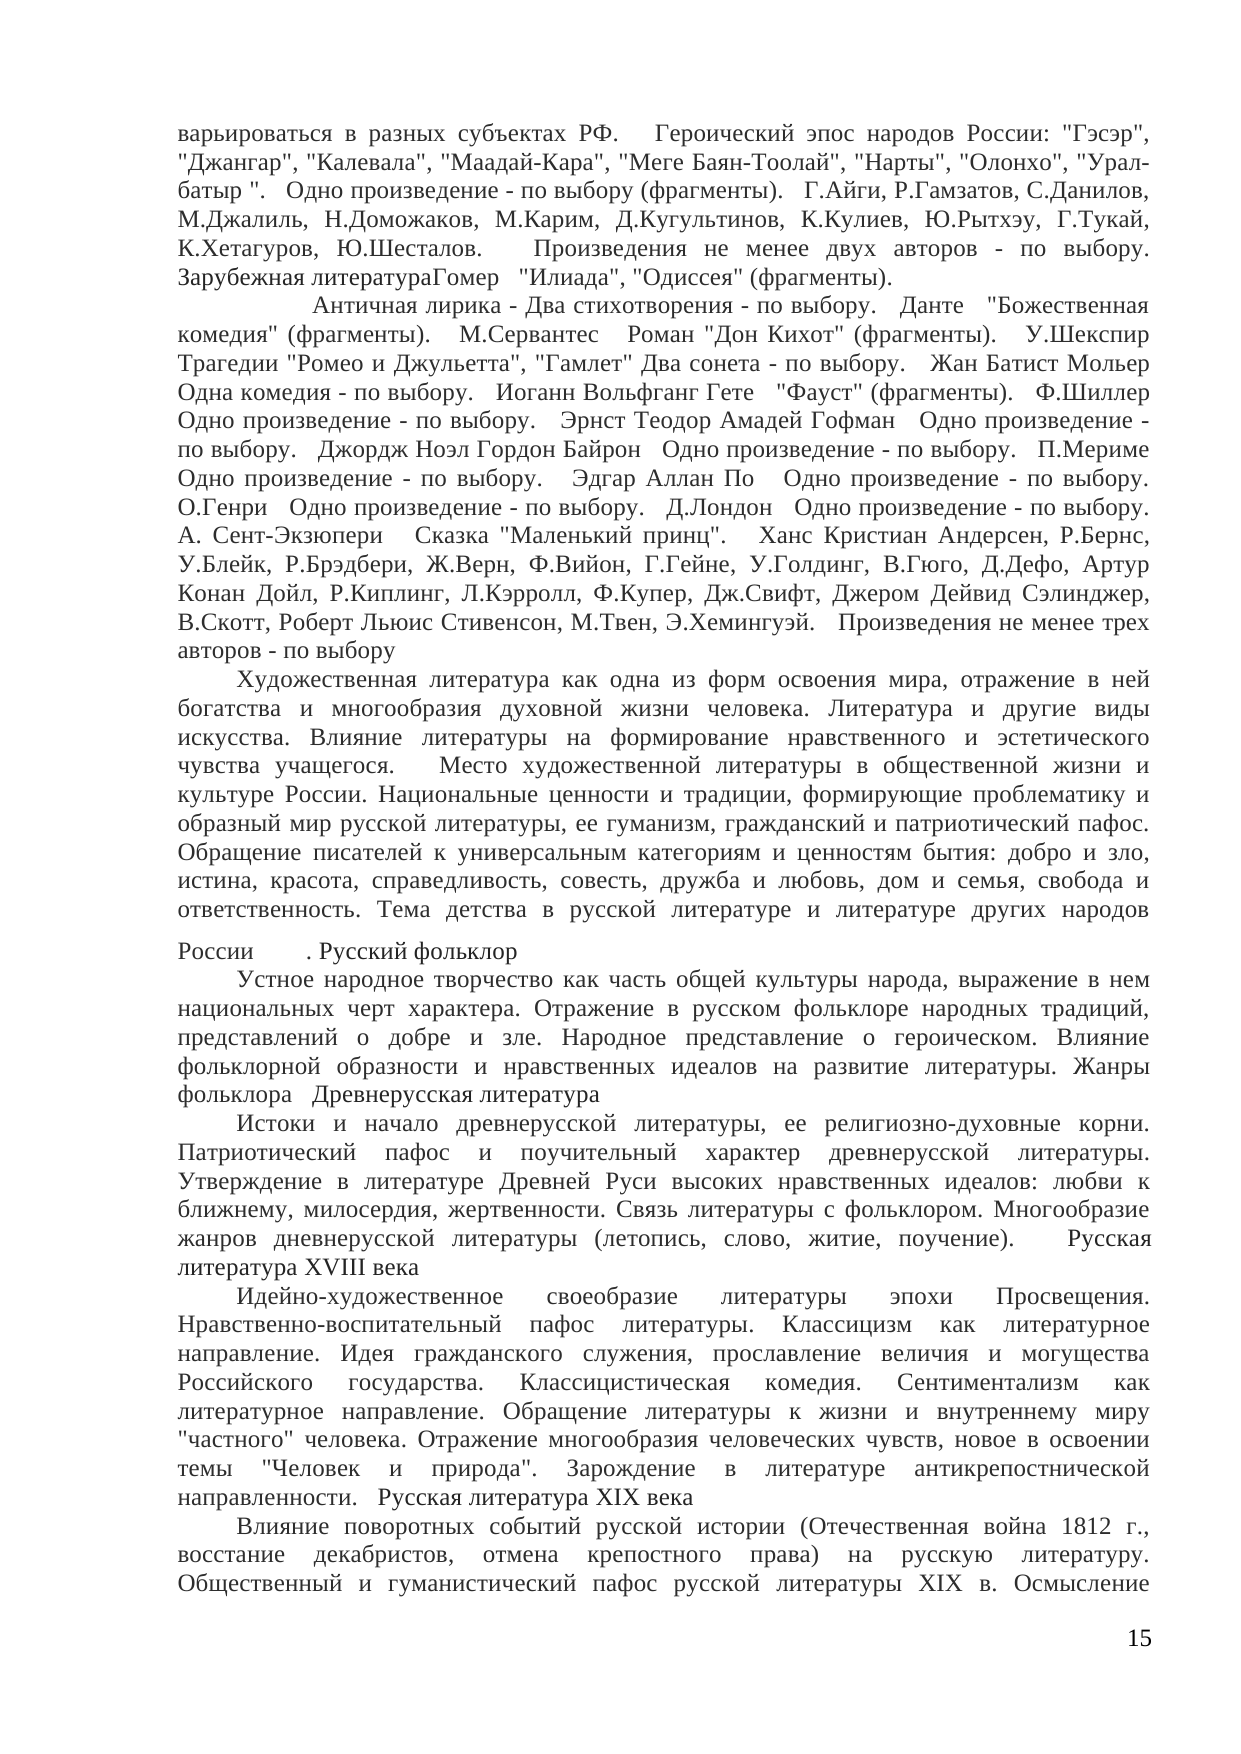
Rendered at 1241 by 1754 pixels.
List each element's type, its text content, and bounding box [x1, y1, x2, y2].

text Идейно-художественное своеобразие литературы эпохи Просвещения. Нравственно-воспитательный пафос литературы. Классицизм как литературное направление. Идея гражданского служения, прославление величия и могущества Российского государства. Классицистическая комедия. Сентиментализм как литературное направление. Обращение литературы к жизни и внутреннему миру "частного" человека. Отражение многообразия человеческих чувств, новое в освоении темы "Человек и природа". Зарождение в литературе антикрепостнической направленности. Русская литература XIX века [177, 1281, 1152, 1511]
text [177, 118, 1152, 291]
text Устное народное творчество как часть общей культуры народа, выражение в нем национальных черт характера. Отражение в русском фольклоре народных традиций, представлений о добре и зле. Народное представление о героическом. Влияние фольклорной образности и нравственных идеалов на развитие литературы. Жанры фольклора Древнерусская литература [177, 964, 1152, 1108]
text Античная лирика - Два стихотворения - по выбору. Данте "Божественная комедия" (фрагменты). М.Сервантес Роман "Дон Кихот" (фрагменты). У.Шекспир Трагедии "Ромео и Джульетта", "Гамлет" Два сонета - по выбору. Жан Батист Мольер Одна комедия - по выбору. Иоганн Вольфганг Гете "Фауст" (фрагменты). Ф.Шиллер Одно произведение - по выбору. Эрнст Теодор Амадей Гофман Одно произведение - по выбору. Джордж Ноэл Гордон Байрон Одно произведение - по выбору. П.Мериме Одно произведение - по выбору. Эдгар Аллан По Одно произведение - по выбору. О.Генри Одно произведение - по выбору. Д.Лондон Одно произведение - по выбору. А. Сент-Экзюпери Сказка "Маленький принц". Ханс Кристиан Андерсен, Р.Бернс, У.Блейк, Р.Брэдбери, Ж.Верн, Ф.Вийон, Г.Гейне, У.Голдинг, В.Гюго, Д.Дефо, Артур Конан Дойл, Р.Киплинг, Л.Кэрролл, Ф.Купер, Дж.Свифт, Джером Дейвид Сэлинджер, В.Скотт, Роберт Льюис Стивенсон, М.Твен, Э.Хемингуэй. Произведения не менее трех авторов - по выбору [177, 291, 1152, 664]
text Истоки и начало древнерусской литературы, ее религиозно-духовные корни. Патриотический пафос и поучительный характер древнерусской литературы. Утверждение в литературе Древней Руси высоких нравственных идеалов: любви к ближнему, милосердия, жертвенности. Связь литературы с фольклором. Многообразие жанров дневнерусской литературы (летопись, слово, житие, поучение). Русская литература XVIII века [177, 1108, 1152, 1281]
text Художественная литература как одна из форм освоения мира, отражение в ней богатства и многообразия духовной жизни человека. Литература и другие виды искусства. Влияние литературы на формирование нравственного и эстетического чувства учащегося. Место художественной литературы в общественной жизни и культуре России. Национальные ценности и традиции, формирующие проблематику и образный мир русской литературы, ее гуманизм, гражданский и патриотический пафос. Обращение писателей к универсальным категориям и ценностям бытия: добро и зло, истина, красота, справедливость, совесть, дружба и любовь, дом и семья, свобода и ответственность. Тема детства в русской литературе и литературе других народов России. Русский фольклор [177, 664, 1152, 964]
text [177, 1511, 1152, 1597]
